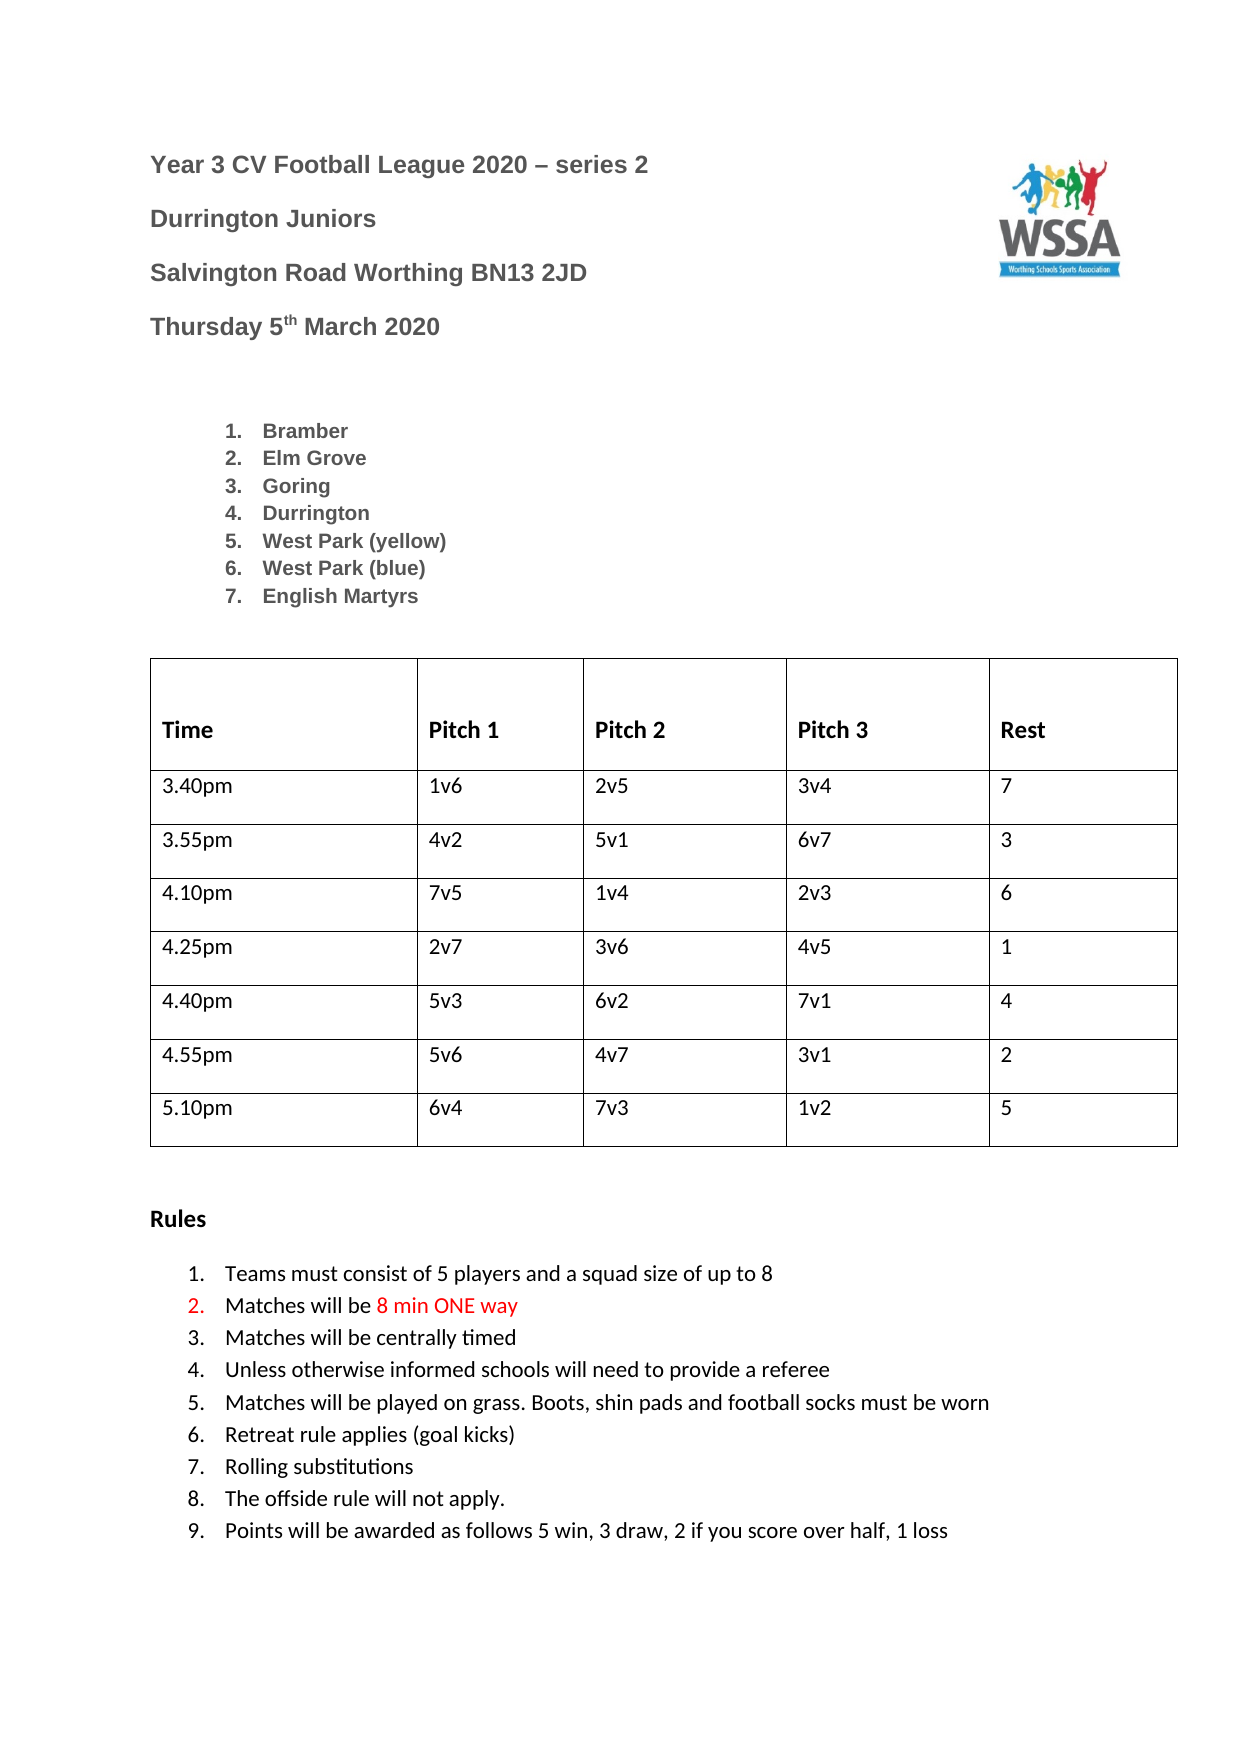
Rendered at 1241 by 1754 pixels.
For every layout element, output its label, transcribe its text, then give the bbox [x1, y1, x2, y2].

table_cell 5 [990, 1094, 1177, 1146]
table_cell 1v2 [787, 1094, 989, 1146]
table_cell 7 [990, 771, 1177, 824]
list Elm Grove [225, 446, 1090, 470]
table_cell 2v5 [584, 771, 786, 824]
list Matches will be 8 min ONE way [187, 1291, 1090, 1319]
table_cell 4v5 [787, 932, 989, 985]
list Goring [225, 473, 1090, 497]
table_cell 3v4 [787, 771, 989, 824]
table_cell 6v4 [418, 1094, 583, 1146]
table_cell 4.25pm [151, 932, 417, 985]
table_cell 1v6 [418, 771, 583, 824]
list Bramber [225, 418, 1090, 442]
text Salvington Road Worthing BN13 2JD [150, 258, 1090, 286]
table_header Rest [990, 659, 1177, 770]
table_cell 7v5 [418, 879, 583, 931]
list Rolling substitutions [187, 1452, 1090, 1480]
list Matches will be played on grass. Boots, shin pads and football socks must be worn [187, 1388, 1090, 1416]
list English Martyrs [225, 583, 1090, 607]
table_header Time [151, 659, 417, 770]
picture [996, 150, 1132, 285]
text Thursday 5th March 2020 [150, 312, 1090, 340]
table_cell 7v1 [787, 986, 989, 1039]
table_cell 3.40pm [151, 771, 417, 824]
table_cell 4v2 [418, 825, 583, 877]
table_cell 5v6 [418, 1040, 583, 1092]
table_cell 3v6 [584, 932, 786, 985]
table_header Pitch 3 [787, 659, 989, 770]
table_cell 6v7 [787, 825, 989, 877]
list The offside rule will not apply. [187, 1484, 1090, 1512]
list Retreat rule applies (goal kicks) [187, 1420, 1090, 1448]
table_cell 4v7 [584, 1040, 786, 1092]
table_cell 5.10pm [151, 1094, 417, 1146]
text Durrington Juniors [150, 204, 996, 233]
table_header Pitch 2 [584, 659, 786, 770]
table_cell 4.40pm [151, 986, 417, 1039]
table_cell 6v2 [584, 986, 786, 1039]
table_cell 2 [990, 1040, 1177, 1092]
table_cell 2v7 [418, 932, 583, 985]
table_cell 4.10pm [151, 879, 417, 931]
table_cell 6 [990, 879, 1177, 931]
list West Park (yellow) [225, 528, 1090, 552]
table_header Pitch 1 [418, 659, 583, 770]
table_cell 1v4 [584, 879, 786, 931]
list Matches will be centrally timed [187, 1323, 1090, 1351]
table_cell 3 [990, 825, 1177, 877]
table_cell 2v3 [787, 879, 989, 931]
list Teams must consist of 5 players and a squad size of up to 8 [187, 1259, 1090, 1287]
table_cell 3.55pm [151, 825, 417, 877]
table_cell 5v1 [584, 825, 786, 877]
table_cell 3v1 [787, 1040, 989, 1092]
table_cell 4 [990, 986, 1177, 1039]
table_cell 5v3 [418, 986, 583, 1039]
table_cell 4.55pm [151, 1040, 417, 1092]
list Durrington [225, 501, 1090, 525]
table_cell 1 [990, 932, 1177, 985]
list Points will be awarded as follows 5 win, 3 draw, 2 if you score over half, 1 loss [187, 1516, 1090, 1544]
text Year 3 CV Football League 2020 – series 2 [150, 150, 996, 179]
list Unless otherwise informed schools will need to provide a referee [187, 1355, 1090, 1383]
text Rules [150, 1203, 1090, 1233]
table_cell 7v3 [584, 1094, 786, 1146]
list West Park (blue) [225, 556, 1090, 580]
